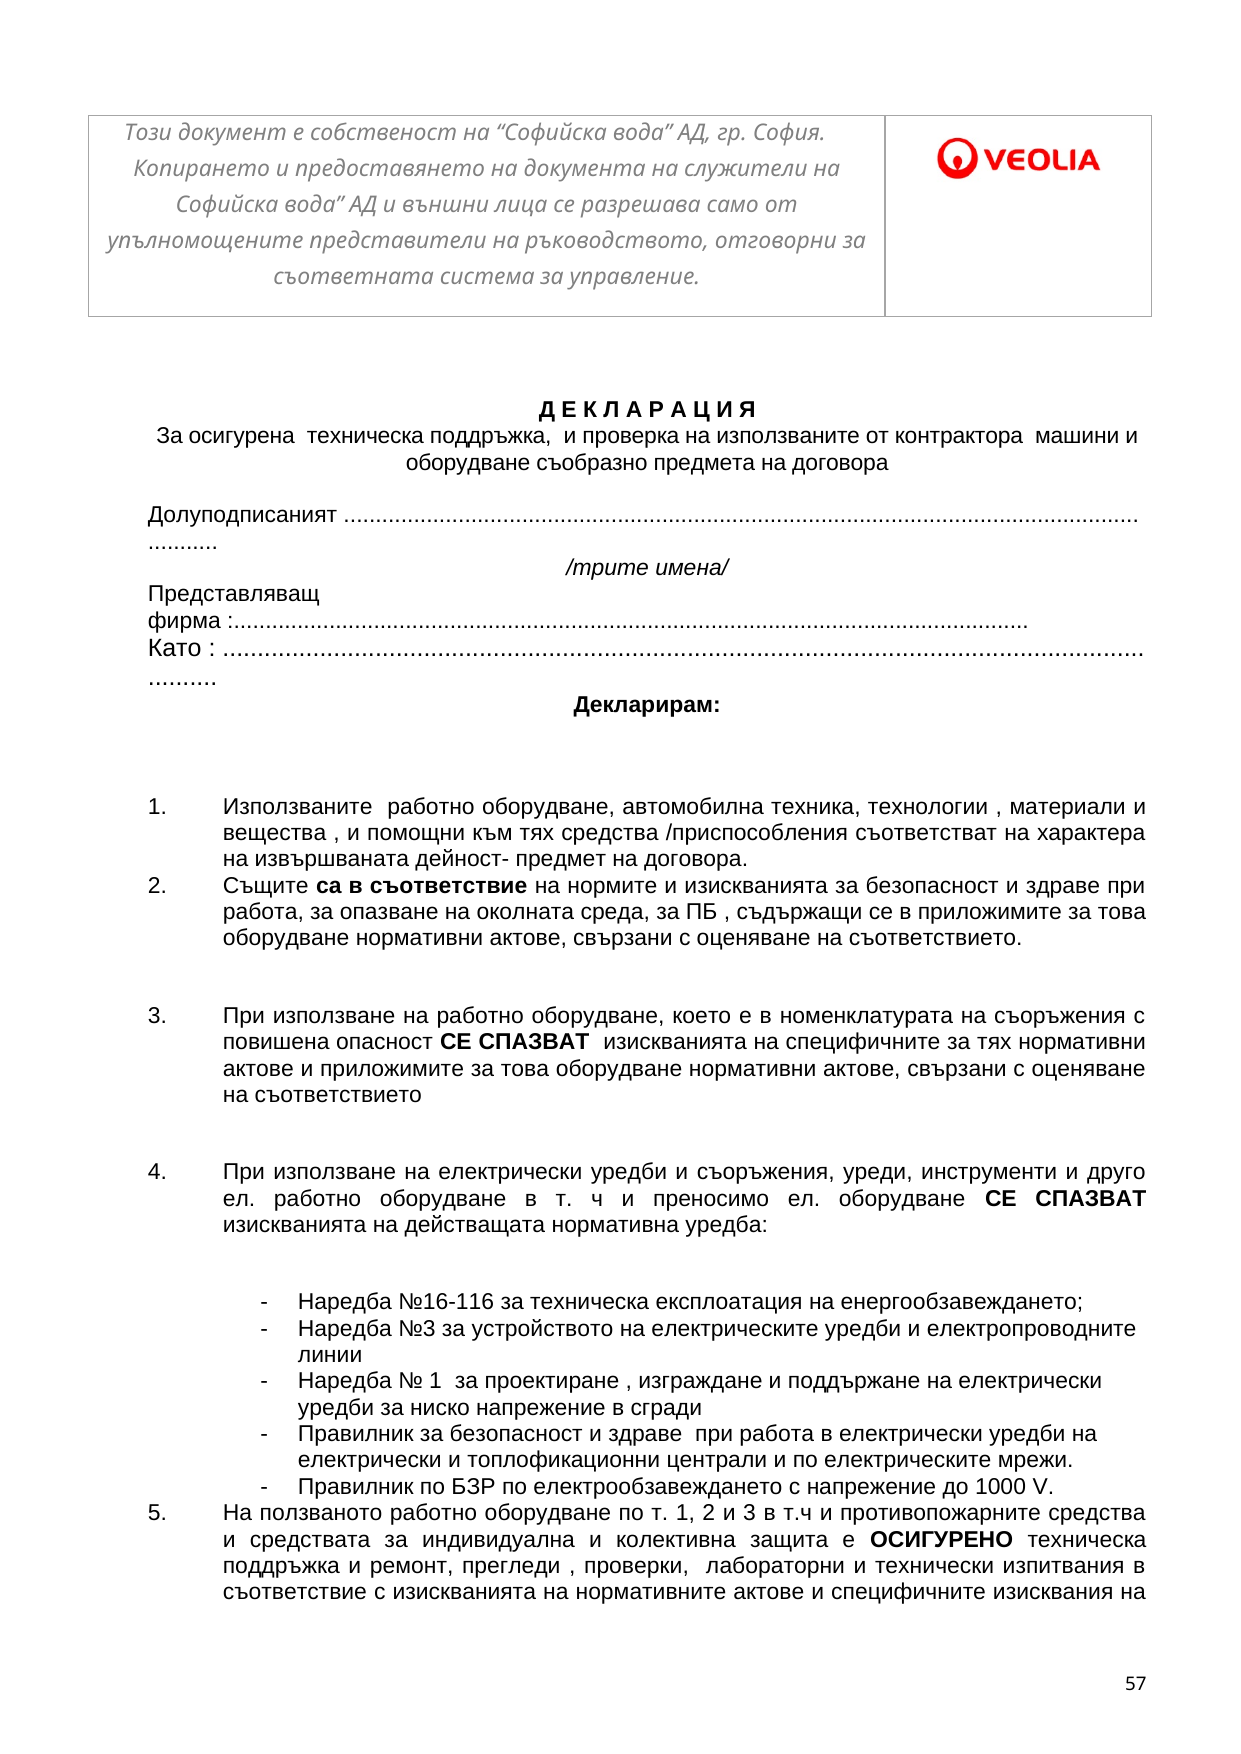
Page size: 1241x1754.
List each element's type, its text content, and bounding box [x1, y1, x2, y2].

title Като : ............................................................................................................................................... [148, 633, 1146, 691]
list Наредба №16-116 за техническа експлоатация на енергообзавеждането; [260, 1288, 1146, 1315]
list Правилник за безопасност и здраве при работа в електрически уредби на електрически и топлофикационни централи и по електрическите мрежи. [260, 1420, 1146, 1473]
list При използване на електрически уредби и съоръжения, уреди, инструменти и друго ел. работно оборудване в т. ч и преносимо ел. оборудване СЕ СПАЗВАТ изискванията на действащата нормативна уредба: [148, 1158, 1146, 1237]
title Представляващ фирма :............................................................................................................................. [148, 580, 1146, 633]
list Използваните работно оборудване, автомобилна техника, технологии , материали и вещества , и помощни към тях средства /приспособления съответстват на характера на извършваната дейност- предмет на договора. [148, 793, 1146, 872]
table_header [886, 116, 1151, 316]
list Наредба № 1 за проектиране , изграждане и поддържане на електрически уредби за ниско напрежение в сгради [260, 1367, 1181, 1420]
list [148, 1499, 1146, 1604]
title За осигурена техническа поддръжка, и проверка на използваните от контрактора машини и оборудване съобразно предмета на договора [148, 422, 1146, 475]
list При използване на работно оборудване, което е в номенклатурата на съоръжения с повишена опасност СЕ СПАЗВАТ изискванията на специфичните за тях нормативни актове и приложимите за това оборудване нормативни актове, свързани с оценяване на съответствието [148, 1002, 1146, 1107]
list Правилник по БЗР по електрообзавеждането с напрежение до 1000 V. [260, 1473, 1146, 1499]
text Декларирам: [148, 691, 1146, 717]
title Долуподписаният ........................................................................................................................................ [148, 501, 1146, 554]
list Същите са в съответствие на нормите и изискванията за безопасност и здраве при работа, за опазване на околната среда, за ПБ , съдържащи се в приложимите за това оборудване нормативни актове, свързани с оценяване на съответствието. [148, 872, 1146, 951]
picture [915, 116, 1122, 201]
list Наредба №3 за устройството на електрическите уредби и електропроводните линии [260, 1315, 1193, 1367]
title /трите имена/ [148, 554, 1146, 580]
title Д Е К Л А Р А Ц И Я [148, 396, 1146, 422]
table_header Този документ е собственост на “Софийска вода” АД, гр. София. Копирането и предоставянето на документа на служители на Софийска вода” АД и външни лица се разрешава само от упълномощените представители на ръководството, отговорни за съответната система за управление. [89, 116, 884, 316]
